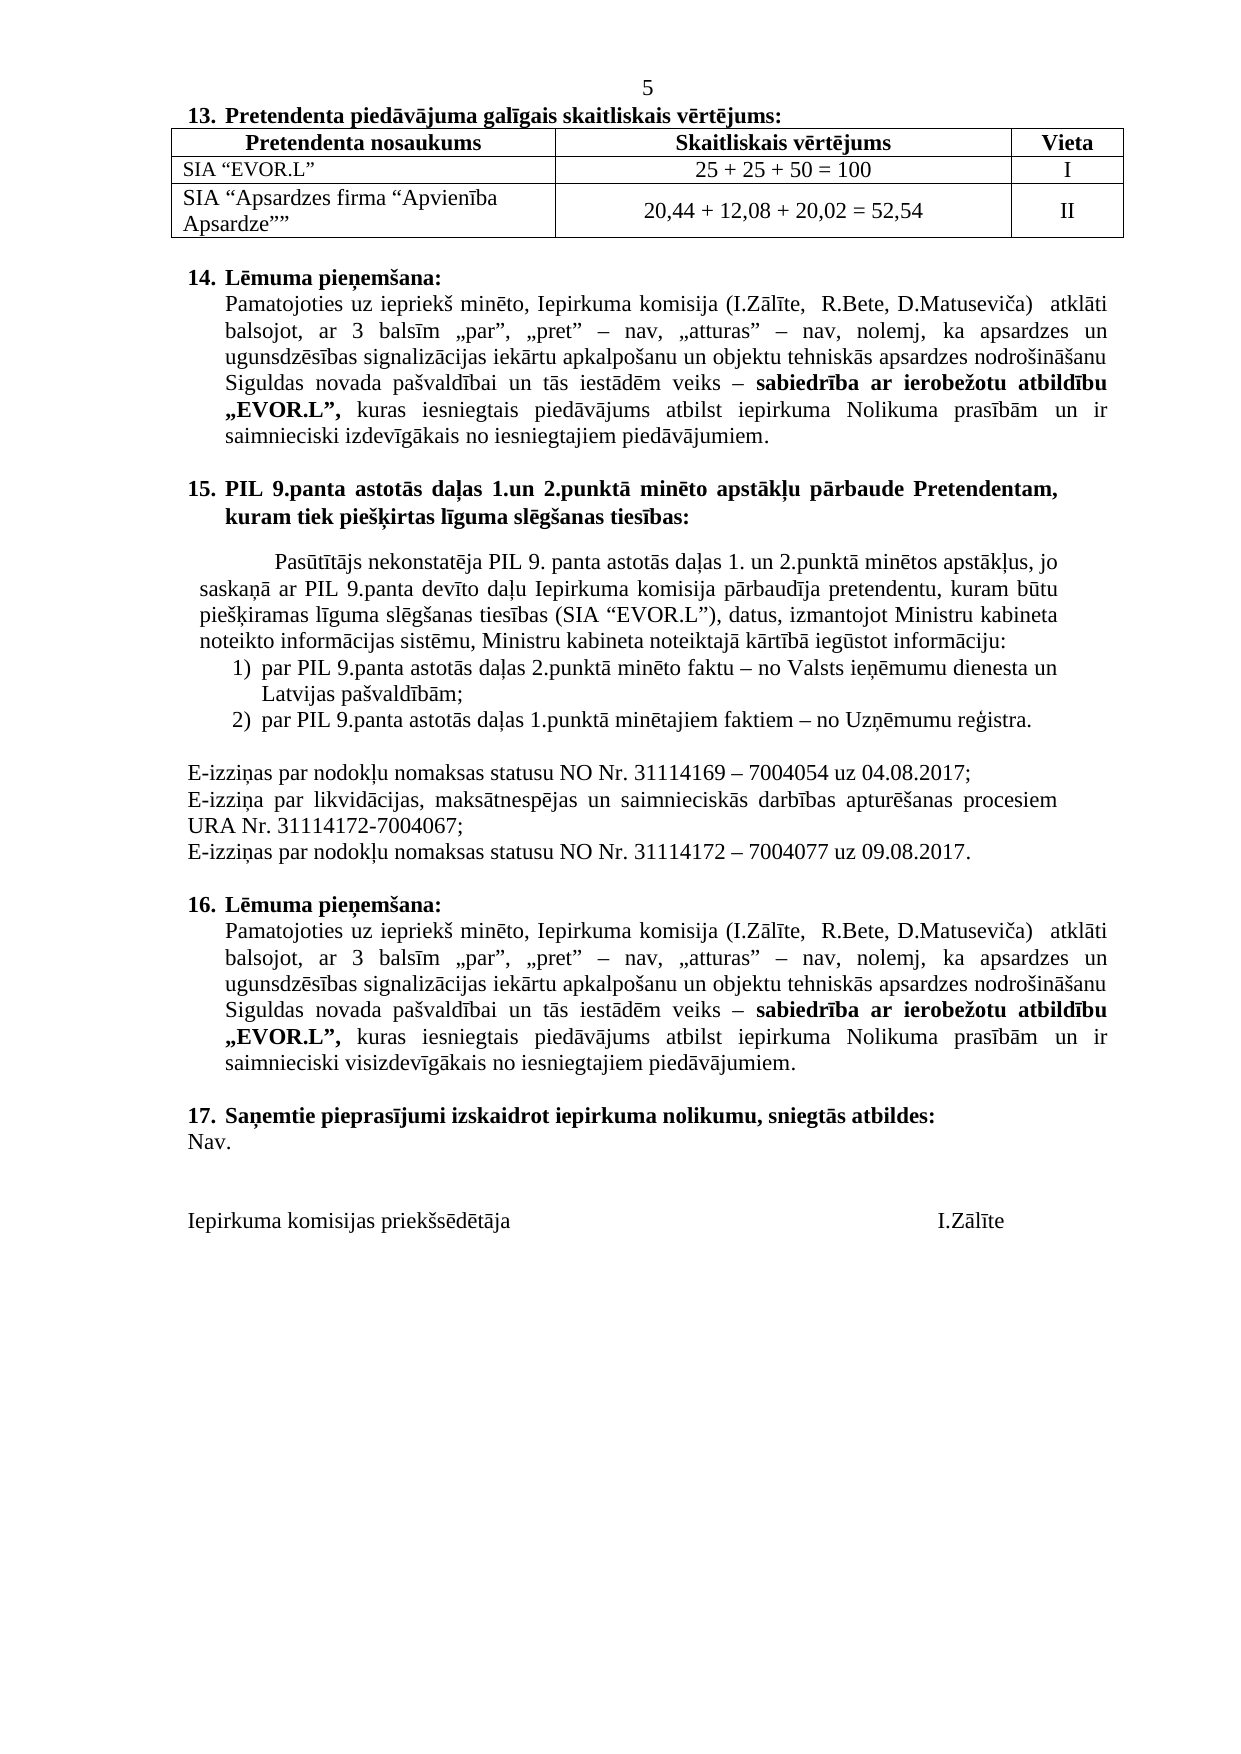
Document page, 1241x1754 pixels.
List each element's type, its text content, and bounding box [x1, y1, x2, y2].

list par PIL 9.panta astotās daļas 1.punktā minētajiem faktiem – no Uzņēmumu reģistra. [232, 707, 1059, 733]
text Iepirkuma komisijas priekšsēdētāja I.Zālīte [187, 1207, 1107, 1234]
table_cell II [1012, 184, 1123, 237]
list Lēmuma pieņemšana: [187, 891, 1059, 917]
list par PIL 9.panta astotās daļas 2.punktā minēto faktu – no Valsts ieņēmumu dienesta un Latvijas pašvaldībām; [232, 654, 1059, 707]
table_cell SIA “Apsardzes firma “Apvienība Apsardze”” [172, 184, 555, 237]
list Pretendenta piedāvājuma galīgais skaitliskais vērtējums: [187, 102, 1107, 128]
list PIL 9.panta astotās daļas 1.un 2.punktā minēto apstākļu pārbaude Pretendentam, kuram tiek piešķirtas līguma slēgšanas tiesības: [187, 475, 1059, 530]
text E-izziņas par nodokļu nomaksas statusu NO Nr. 31114172 – 7004077 uz 09.08.2017. [187, 838, 1059, 865]
text E-izziņas par nodokļu nomaksas statusu NO Nr. 31114169 – 7004054 uz 04.08.2017; [187, 759, 1059, 786]
table_cell SIA “EVOR.L” [172, 157, 555, 183]
text Pamatojoties uz iepriekš minēto, Iepirkuma komisija (I.Zālīte, R.Bete, D.Matuseviča) atklāti balsojot, ar 3 balsīm „par”, „pret” – nav, „atturas” – nav, nolemj, ka apsardzes un ugunsdzēsības signalizācijas iekārtu apkalpošanu un objektu tehniskās apsardzes nodrošināšanu Siguldas novada pašvaldībai un tās iestādēm veiks – sabiedrība ar ierobežotu atbildību „EVOR.L”, kuras iesniegtais piedāvājums atbilst iepirkuma Nolikuma prasībām un ir saimnieciski visizdevīgākais no iesniegtajiem piedāvājumiem. [225, 917, 1107, 1076]
text Nav. [187, 1128, 1103, 1154]
list Lēmuma pieņemšana: [187, 264, 1059, 290]
table_header Skaitliskais vērtējums [556, 129, 1011, 156]
list Saņemtie pieprasījumi izskaidrot iepirkuma nolikumu, sniegtās atbildes: [187, 1102, 1107, 1128]
table_header Pretendenta nosaukums [172, 129, 555, 156]
table_cell I [1012, 157, 1123, 183]
text Pasūtītājs nekonstatēja PIL 9. panta astotās daļas 1. un 2.punktā minētos apstākļus, jo saskaņā ar PIL 9.panta devīto daļu Iepirkuma komisija pārbaudīja pretendentu, kuram būtu piešķiramas līguma slēgšanas tiesības (SIA “EVOR.L”), datus, izmantojot Ministru kabineta noteikto informācijas sistēmu, Ministru kabineta noteiktajā kārtībā iegūstot informāciju: [199, 548, 1059, 654]
table_header Vieta [1012, 129, 1123, 156]
text Pamatojoties uz iepriekš minēto, Iepirkuma komisija (I.Zālīte, R.Bete, D.Matuseviča) atklāti balsojot, ar 3 balsīm „par”, „pret” – nav, „atturas” – nav, nolemj, ka apsardzes un ugunsdzēsības signalizācijas iekārtu apkalpošanu un objektu tehniskās apsardzes nodrošināšanu Siguldas novada pašvaldībai un tās iestādēm veiks – sabiedrība ar ierobežotu atbildību „EVOR.L”, kuras iesniegtais piedāvājums atbilst iepirkuma Nolikuma prasībām un ir saimnieciski izdevīgākais no iesniegtajiem piedāvājumiem. [225, 290, 1107, 448]
text E-izziņa par likvidācijas, maksātnespējas un saimnieciskās darbības apturēšanas procesiem URA Nr. 31114172-7004067; [187, 786, 1059, 838]
table_cell 25 + 25 + 50 = 100 [556, 157, 1011, 183]
table_cell 20,44 + 12,08 + 20,02 = 52,54 [556, 184, 1011, 237]
